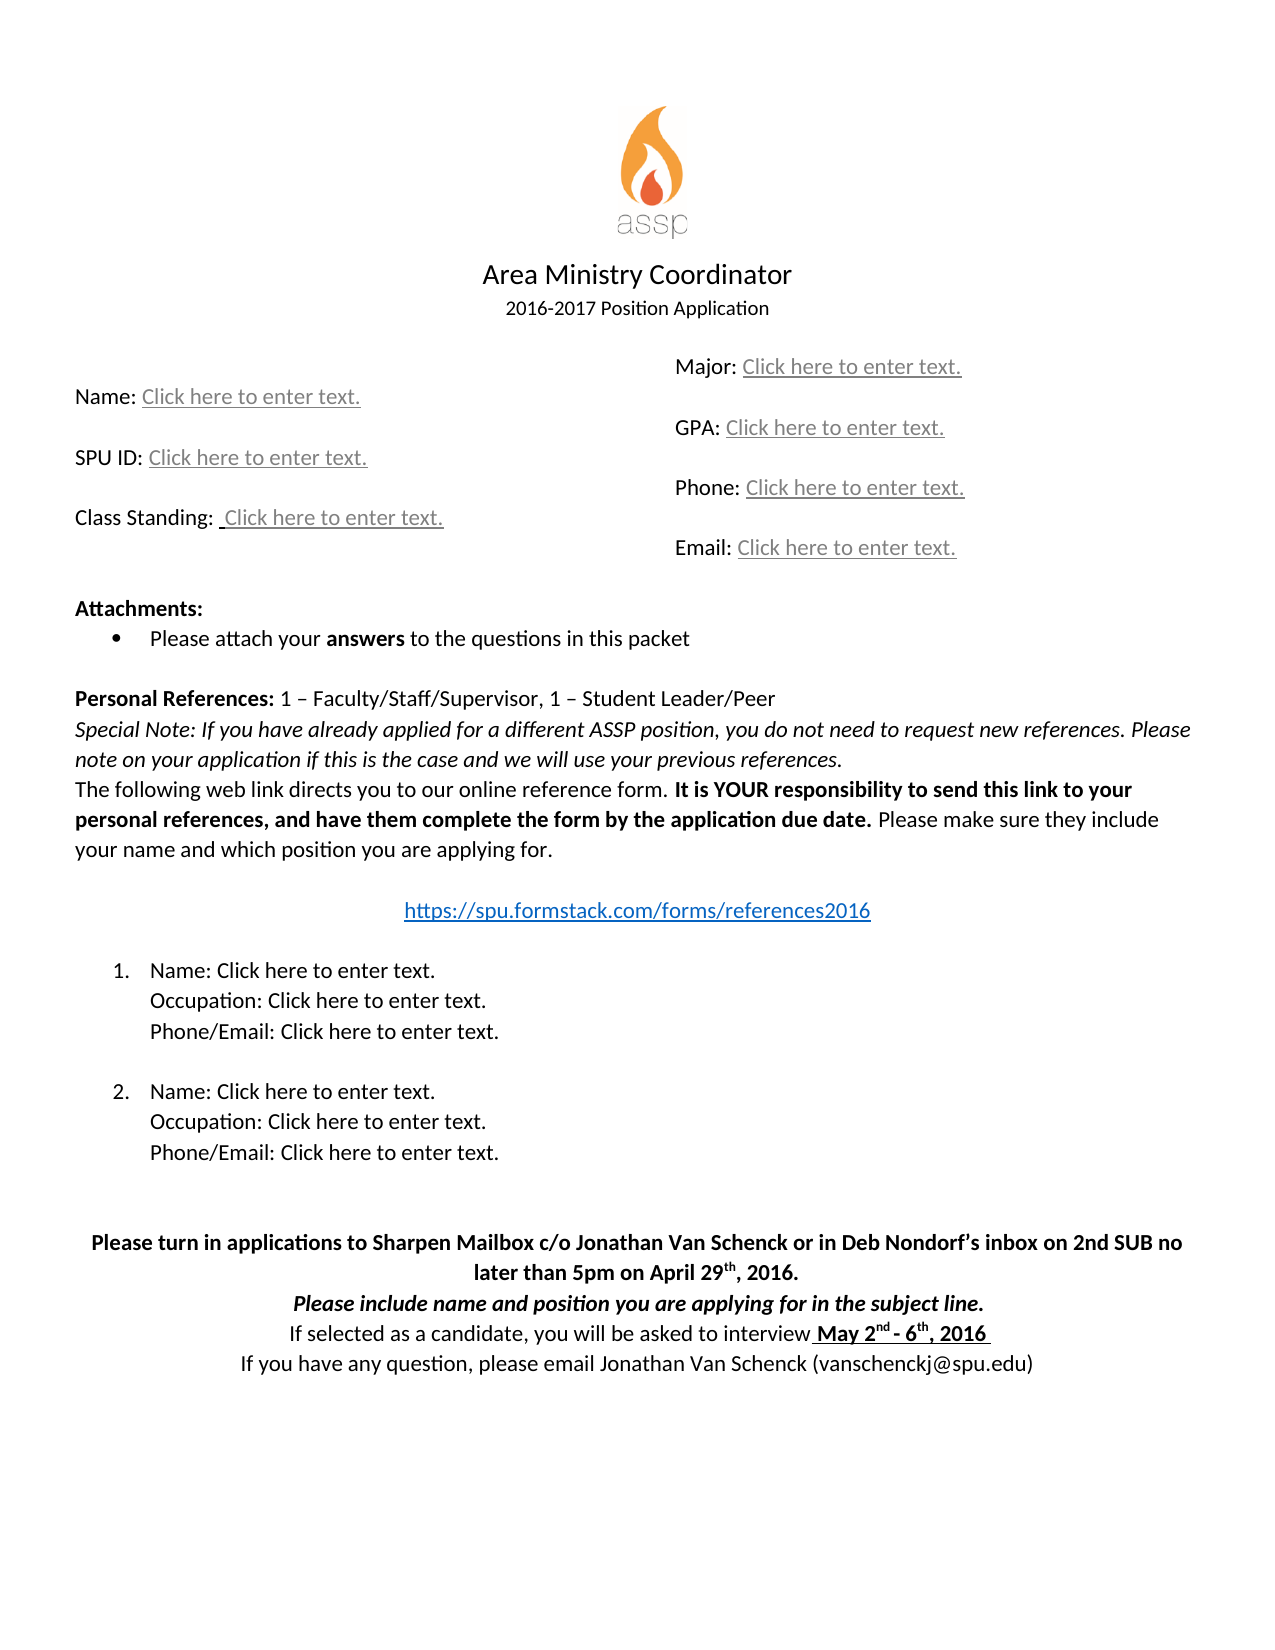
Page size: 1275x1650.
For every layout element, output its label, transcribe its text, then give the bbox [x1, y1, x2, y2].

list Name: [112, 956, 1200, 984]
text Phone: [675, 473, 1200, 501]
text Occupation: [150, 1107, 1200, 1136]
text https://spu.formstack.com/forms/references2016 [75, 896, 1200, 924]
text GPA: [675, 413, 1200, 441]
text Please turn in applications to Sharpen Mailbox c/o Jonathan Van Schenck or in Deb Nondorf’s inbox on 2nd SUB no later than 5pm on April 29th, 2016. [75, 1228, 1200, 1287]
list Please attach your answers to the questions in this packet [112, 624, 1200, 652]
text Email: [675, 533, 1200, 562]
text SPU ID: [75, 443, 600, 471]
text Class Standing: [75, 503, 600, 531]
text Name: [75, 382, 600, 411]
text 2016-2017 Position Application [75, 295, 1200, 320]
text If selected as a candidate, you will be asked to interview May 2nd - 6th, 2016 [75, 1319, 1200, 1347]
picture [617, 106, 688, 239]
text Please include name and position you are applying for in the subject line. [75, 1289, 1200, 1317]
text Area Ministry Coordinator [75, 256, 1200, 292]
list Name: [112, 1077, 1200, 1105]
text Phone/Email: [150, 1138, 1200, 1166]
text Phone/Email: [150, 1017, 1200, 1045]
text The following web link directs you to our online reference form. It is YOUR responsibility to send this link to your personal references, and have them complete the form by the application due date. Please make sure they include your name and which position you are applying for. [75, 775, 1200, 864]
text If you have any question, please email Jonathan Van Schenck (vanschenckj@spu.edu) [75, 1349, 1200, 1377]
text Personal References: 1 – Faculty/Staff/Supervisor, 1 – Student Leader/Peer [75, 684, 1200, 713]
text Special Note: If you have already applied for a different ASSP position, you do not need to request new references. Please note on your application if this is the case and we will use your previous references. [75, 715, 1200, 773]
text Occupation: [150, 987, 1200, 1015]
text Major: [675, 352, 1200, 380]
text Attachments: [75, 594, 1200, 622]
